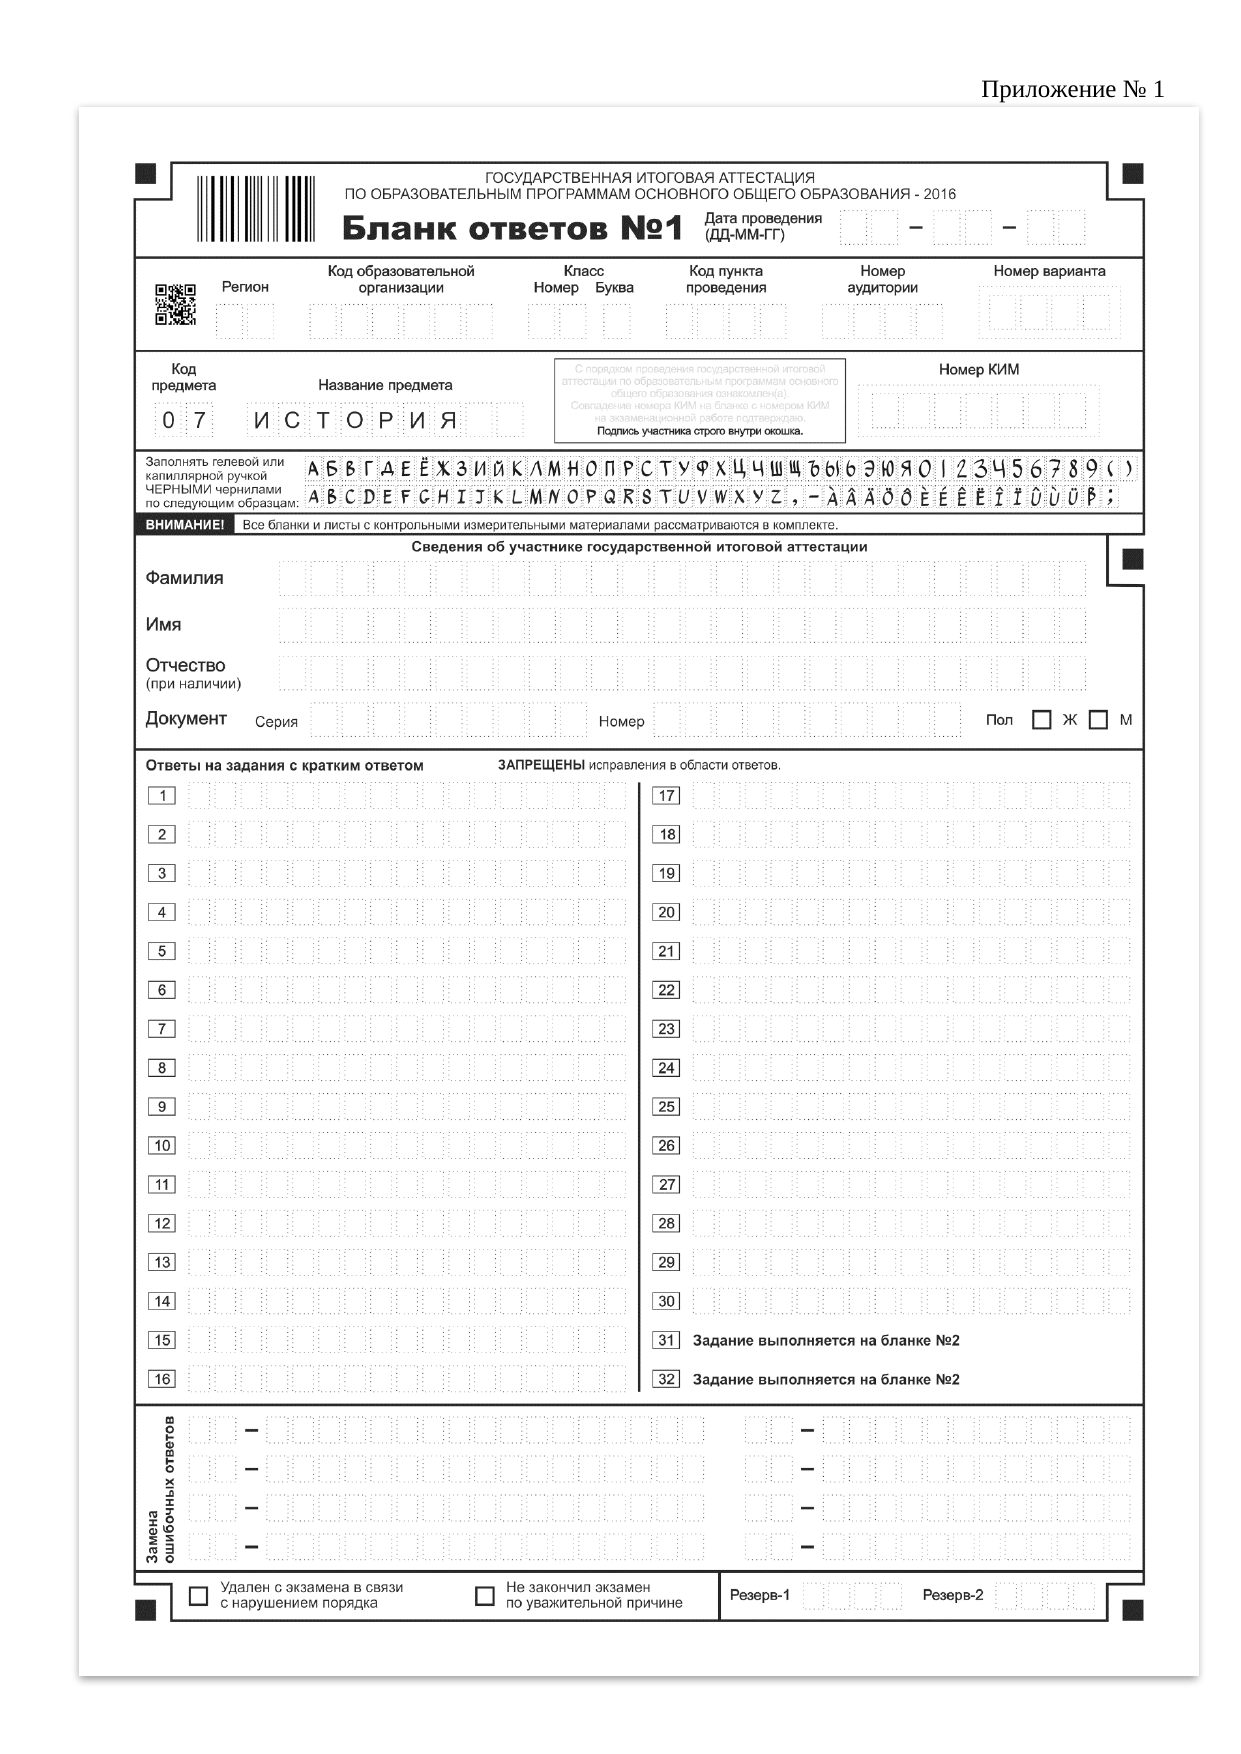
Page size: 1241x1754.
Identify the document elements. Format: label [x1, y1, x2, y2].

picture [94, 121, 1184, 1662]
